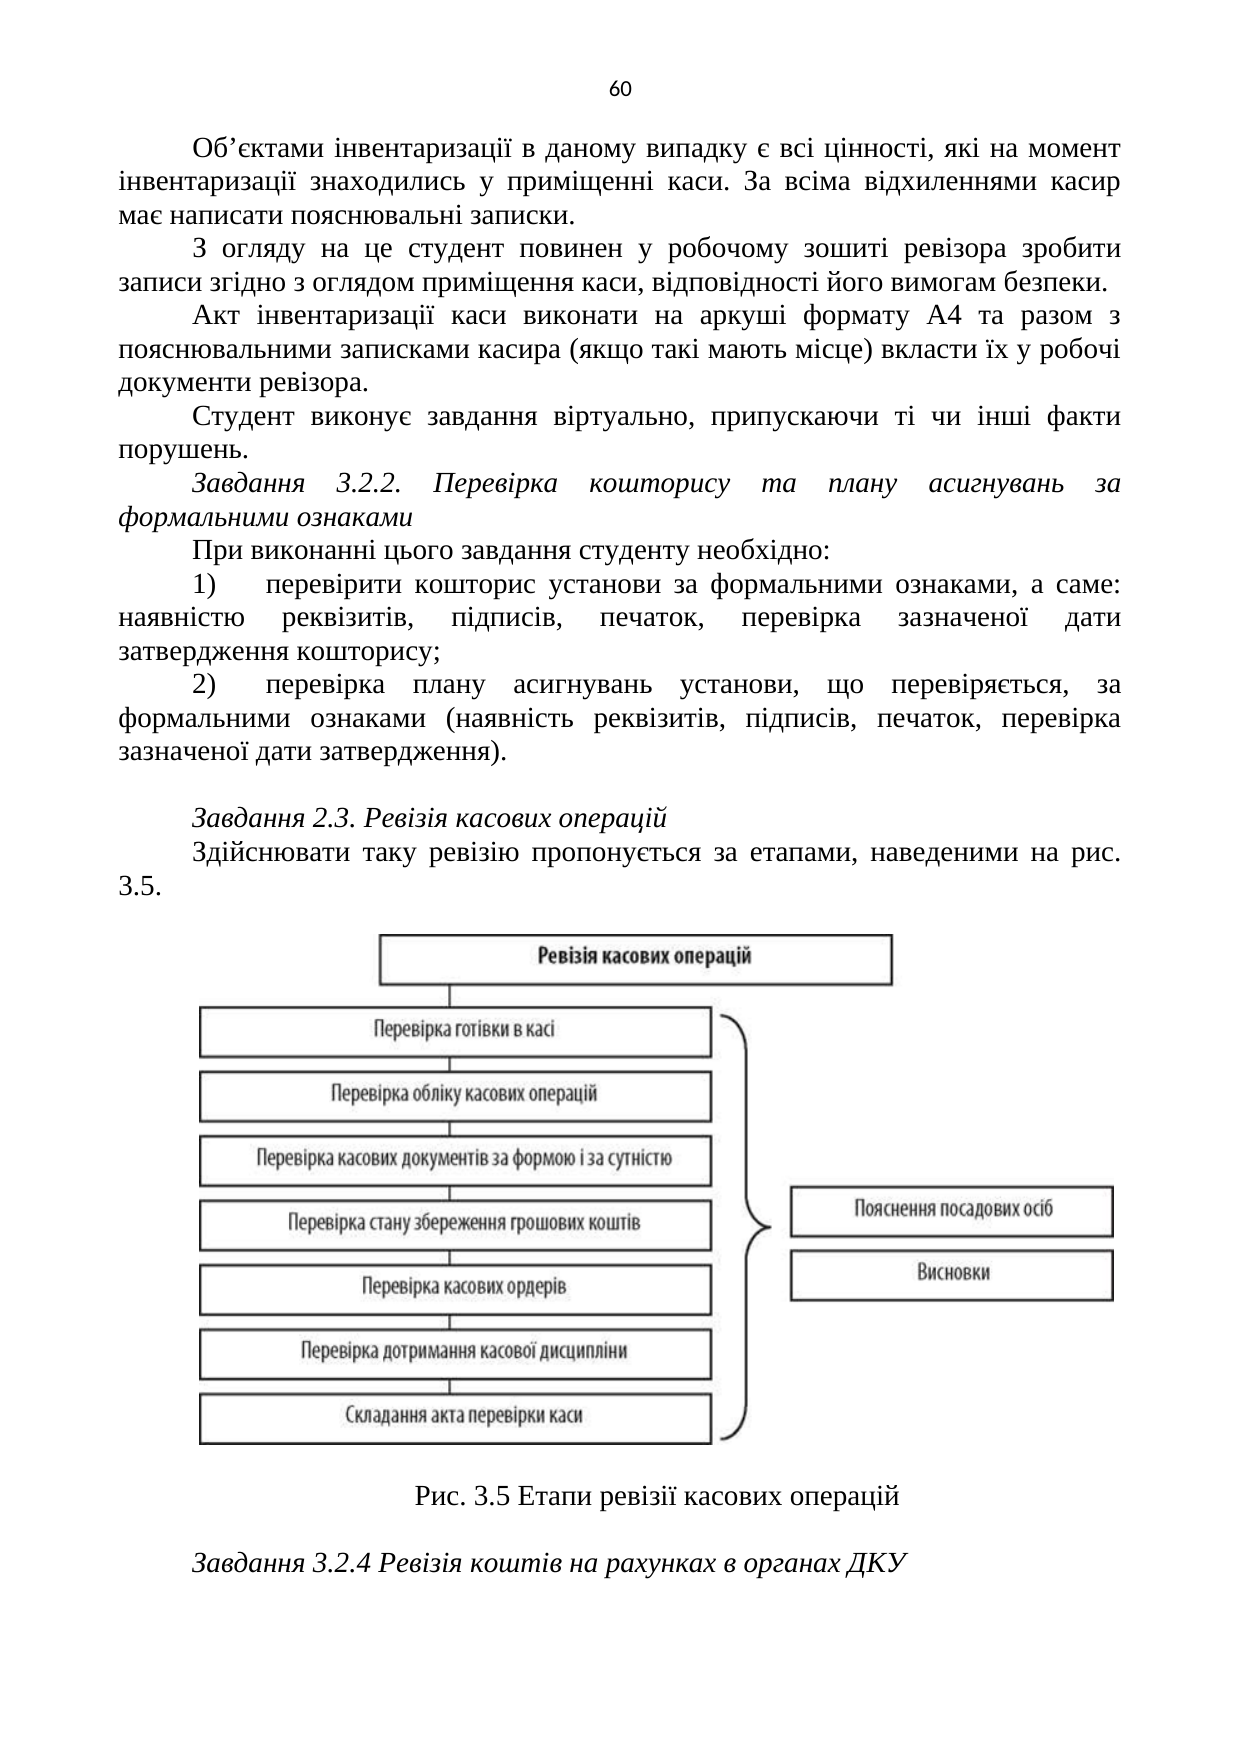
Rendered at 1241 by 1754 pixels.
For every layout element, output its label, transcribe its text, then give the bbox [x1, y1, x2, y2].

picture [199, 934, 1114, 1445]
text Об’єктами інвентаризації в даному випадку є всі цінності, які на момент інвентаризації знаходились у приміщенні каси. За всіма відхиленнями касир має написати пояснювальні записки. [118, 130, 1122, 230]
text Завдання 3.2.4 Ревізія коштів на рахунках в органах ДКУ [118, 1545, 1122, 1578]
text Завдання 3.2.2. Перевірка кошторису та плану асигнувань за формальними ознаками [118, 465, 1122, 532]
text При виконанні цього завдання студенту необхідно: [118, 532, 1122, 566]
text З огляду на це студент повинен у робочому зошиті ревізора зробити записи згідно з оглядом приміщення каси, відповідності його вимогам безпеки. [118, 230, 1122, 297]
text Завдання 2.3. Ревізія касових операцій [118, 801, 1122, 834]
text 1) перевірити кошторис установи за формальними ознаками, а саме: наявністю реквізитів, підписів, печаток, перевірка зазначеної дати затвердження кошторису; [118, 566, 1122, 666]
text Рис. 3.5 Етапи ревізії касових операцій [118, 1478, 1122, 1511]
text Здійснювати таку ревізію пропонується за етапами, наведеними на рис. 3.5. [118, 834, 1122, 901]
text Студент виконує завдання віртуально, припускаючи ті чи інші факти порушень. [118, 398, 1122, 465]
text 2) перевірка плану асигнувань установи, що перевіряється, за формальними ознаками (наявність реквізитів, підписів, печаток, перевірка зазначеної дати затвердження). [118, 666, 1122, 767]
text Акт інвентаризації каси виконати на аркуші формату А4 та разом з пояснювальними записками касира (якщо такі мають місце) вкласти їх у робочі документи ревізора. [118, 297, 1122, 398]
